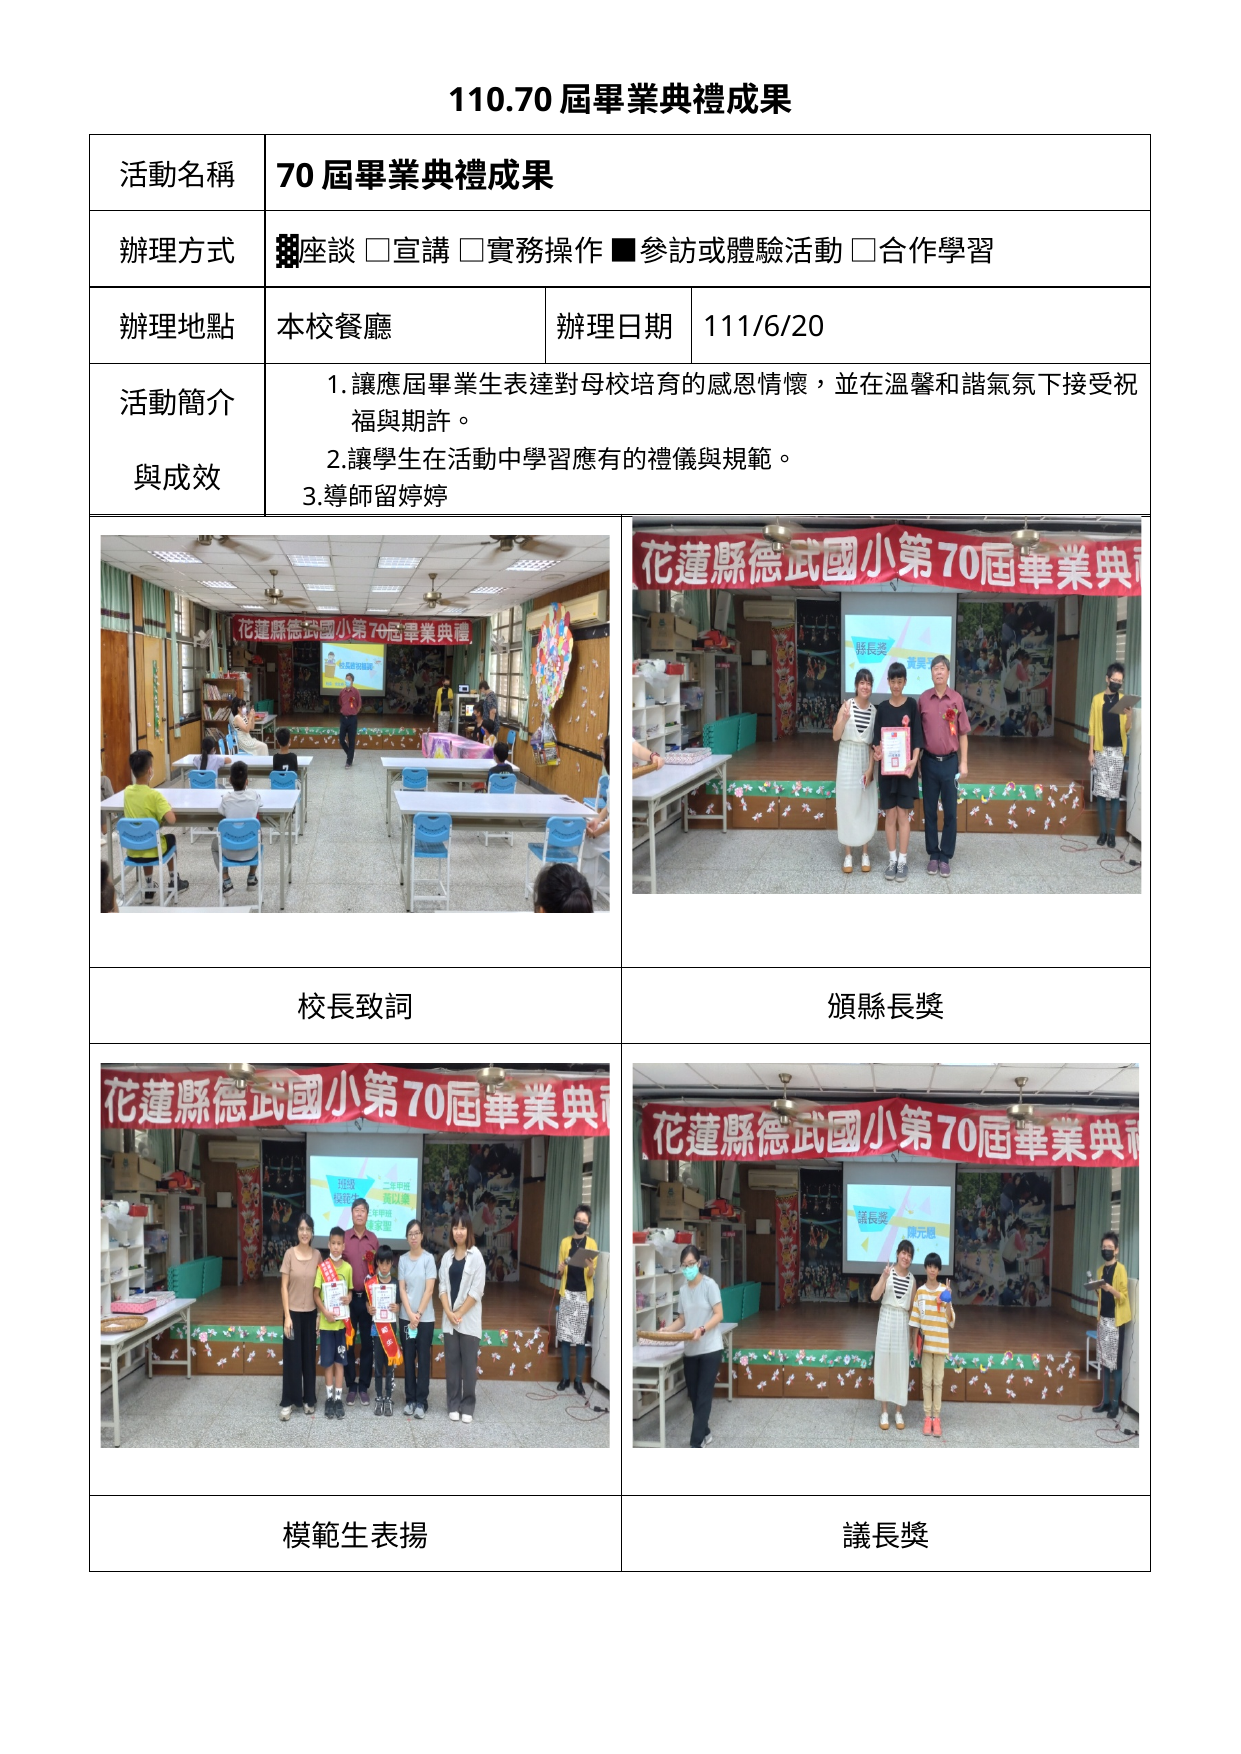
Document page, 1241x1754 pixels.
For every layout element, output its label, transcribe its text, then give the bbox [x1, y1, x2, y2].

table_cell 讓應屆畢業生表達對母校培育的感恩情懷，並在溫馨和諧氣氛下接受祝福與期許。 2.讓學生在活動中學習應有的禮儀與規範。 3.導師留婷婷 [266, 364, 1150, 513]
table_cell [90, 517, 621, 967]
table_cell 111/6/20 [692, 288, 1150, 362]
table_cell [90, 1044, 621, 1495]
picture [632, 1063, 1140, 1448]
table_cell 本校餐廳 [266, 288, 545, 362]
table_cell 頒縣長獎 [622, 968, 1150, 1043]
picture [632, 516, 1142, 894]
picture [100, 535, 610, 913]
picture [100, 1063, 610, 1448]
text 110.70屆畢業典禮成果 [75, 59, 1165, 134]
table_header 70屆畢業典禮成果 [266, 135, 1150, 210]
table_header 活動名稱 [90, 135, 264, 210]
table_cell [622, 1044, 1150, 1495]
table_cell 模範生表揚 [90, 1496, 621, 1571]
table_cell 辦理地點 [90, 288, 264, 362]
table_cell 辦理方式 [90, 211, 264, 286]
table_cell [622, 517, 1150, 967]
table_cell 議長獎 [622, 1496, 1150, 1571]
table_cell ▓座談 □宣講 □實務操作 ■參訪或體驗活動 □合作學習 [266, 211, 1150, 286]
table_cell 活動簡介 與成效 [90, 364, 264, 513]
table_cell 校長致詞 [90, 968, 621, 1043]
table_cell 辦理日期 [546, 288, 691, 362]
